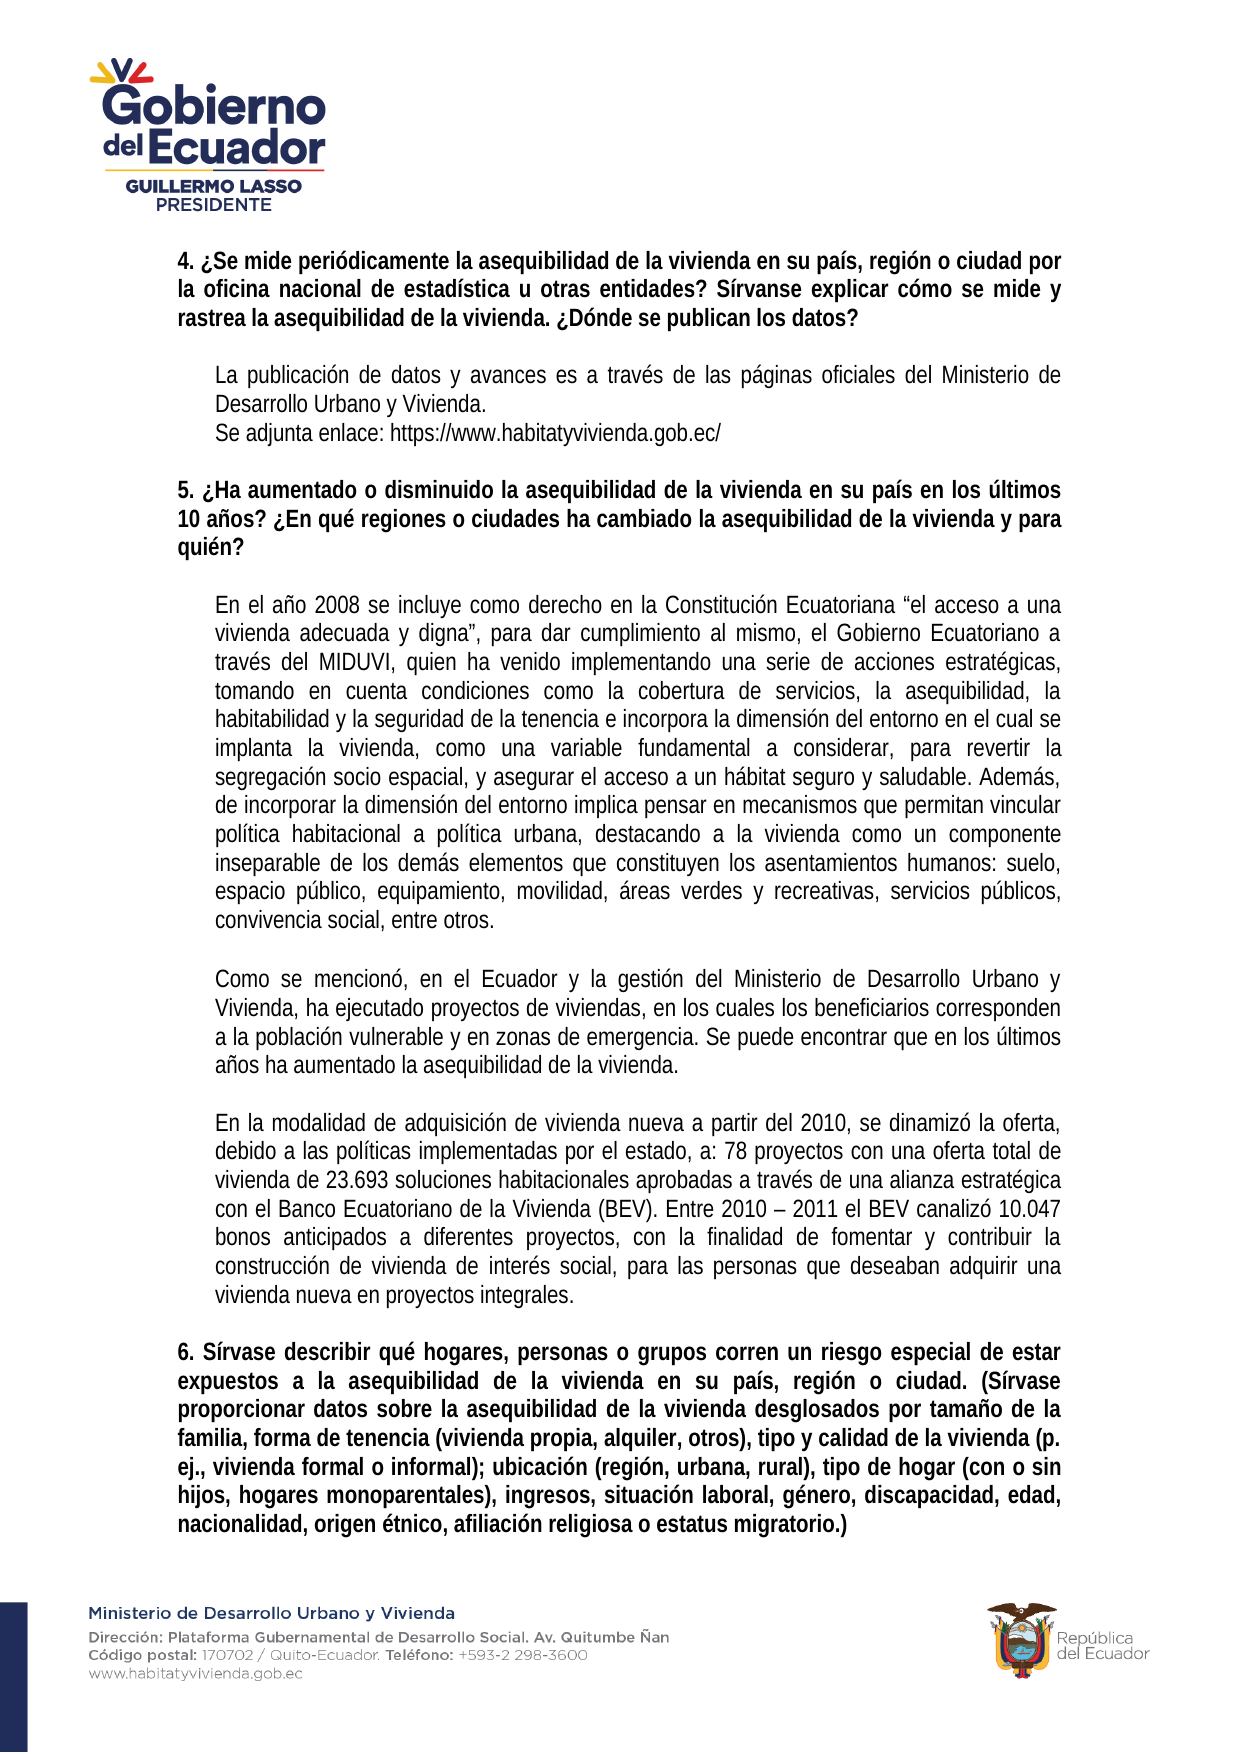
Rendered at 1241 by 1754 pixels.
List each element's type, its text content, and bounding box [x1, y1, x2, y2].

picture [0, 0, 1241, 262]
text 6. Sírvase describir qué hogares, personas o grupos corren un riesgo especial de estar expuestos a la asequibilidad de la vivienda en su país, región o ciudad. (Sírvase proporcionar datos sobre la asequibilidad de la vivienda desglosados por tamaño de la familia, forma de tenencia (vivienda propia, alquiler, otros), tipo y calidad de la vivienda (p. ej., vivienda formal o informal); ubicación (región, urbana, rural), tipo de hogar (con o sin hijos, hogares monoparentales), ingresos, situación laboral, género, discapacidad, edad, nacionalidad, origen étnico, afiliación religiosa o estatus migratorio.) [177, 1337, 1063, 1537]
picture [0, 1596, 1237, 1752]
text La publicación de datos y avances es a través de las páginas oficiales del Ministerio de Desarrollo Urbano y Vivienda. [215, 360, 1063, 418]
text Se adjunta enlace: https://www.habitatyvivienda.gob.ec/ [215, 418, 1063, 446]
text En la modalidad de adquisición de vivienda nueva a partir del 2010, se dinamizó la oferta, debido a las políticas implementadas por el estado, a: 78 proyectos con una oferta total de vivienda de 23.693 soluciones habitacionales aprobadas a través de una alianza estratégica con el Banco Ecuatoriano de la Vivienda (BEV). Entre 2010 – 2011 el BEV canalizó 10.047 bonos anticipados a diferentes proyectos, con la finalidad de fomentar y contribuir la construcción de vivienda de interés social, para las personas que deseaban adquirir una vivienda nueva en proyectos integrales. [215, 1108, 1063, 1308]
text 5. ¿Ha aumentado o disminuido la asequibilidad de la vivienda en su país en los últimos 10 años? ¿En qué regiones o ciudades ha cambiado la asequibilidad de la vivienda y para quién? [177, 475, 1063, 561]
text En el año 2008 se incluye como derecho en la Constitución Ecuatoriana “el acceso a una vivienda adecuada y digna”, para dar cumplimiento al mismo, el Gobierno Ecuatoriano a través del MIDUVI, quien ha venido implementando una serie de acciones estratégicas, tomando en cuenta condiciones como la cobertura de servicios, la asequibilidad, la habitabilidad y la seguridad de la tenencia e incorpora la dimensión del entorno en el cual se implanta la vivienda, como una variable fundamental a considerar, para revertir la segregación socio espacial, y asegurar el acceso a un hábitat seguro y saludable. Además, de incorporar la dimensión del entorno implica pensar en mecanismos que permitan vincular política habitacional a política urbana, destacando a la vivienda como un componente inseparable de los demás elementos que constituyen los asentamientos humanos: suelo, espacio público, equipamiento, movilidad, áreas verdes y recreativas, servicios públicos, convivencia social, entre otros. [215, 590, 1063, 933]
text 4. ¿Se mide periódicamente la asequibilidad de la vivienda en su país, región o ciudad por la oficina nacional de estadística u otras entidades? Sírvanse explicar cómo se mide y rastrea la asequibilidad de la vivienda. ¿Dónde se publican los datos? [177, 246, 1063, 332]
text Como se mencionó, en el Ecuador y la gestión del Ministerio de Desarrollo Urbano y Vivienda, ha ejecutado proyectos de viviendas, en los cuales los beneficiarios corresponden a la población vulnerable y en zonas de emergencia. Se puede encontrar que en los últimos años ha aumentado la asequibilidad de la vivienda. [215, 964, 1063, 1079]
